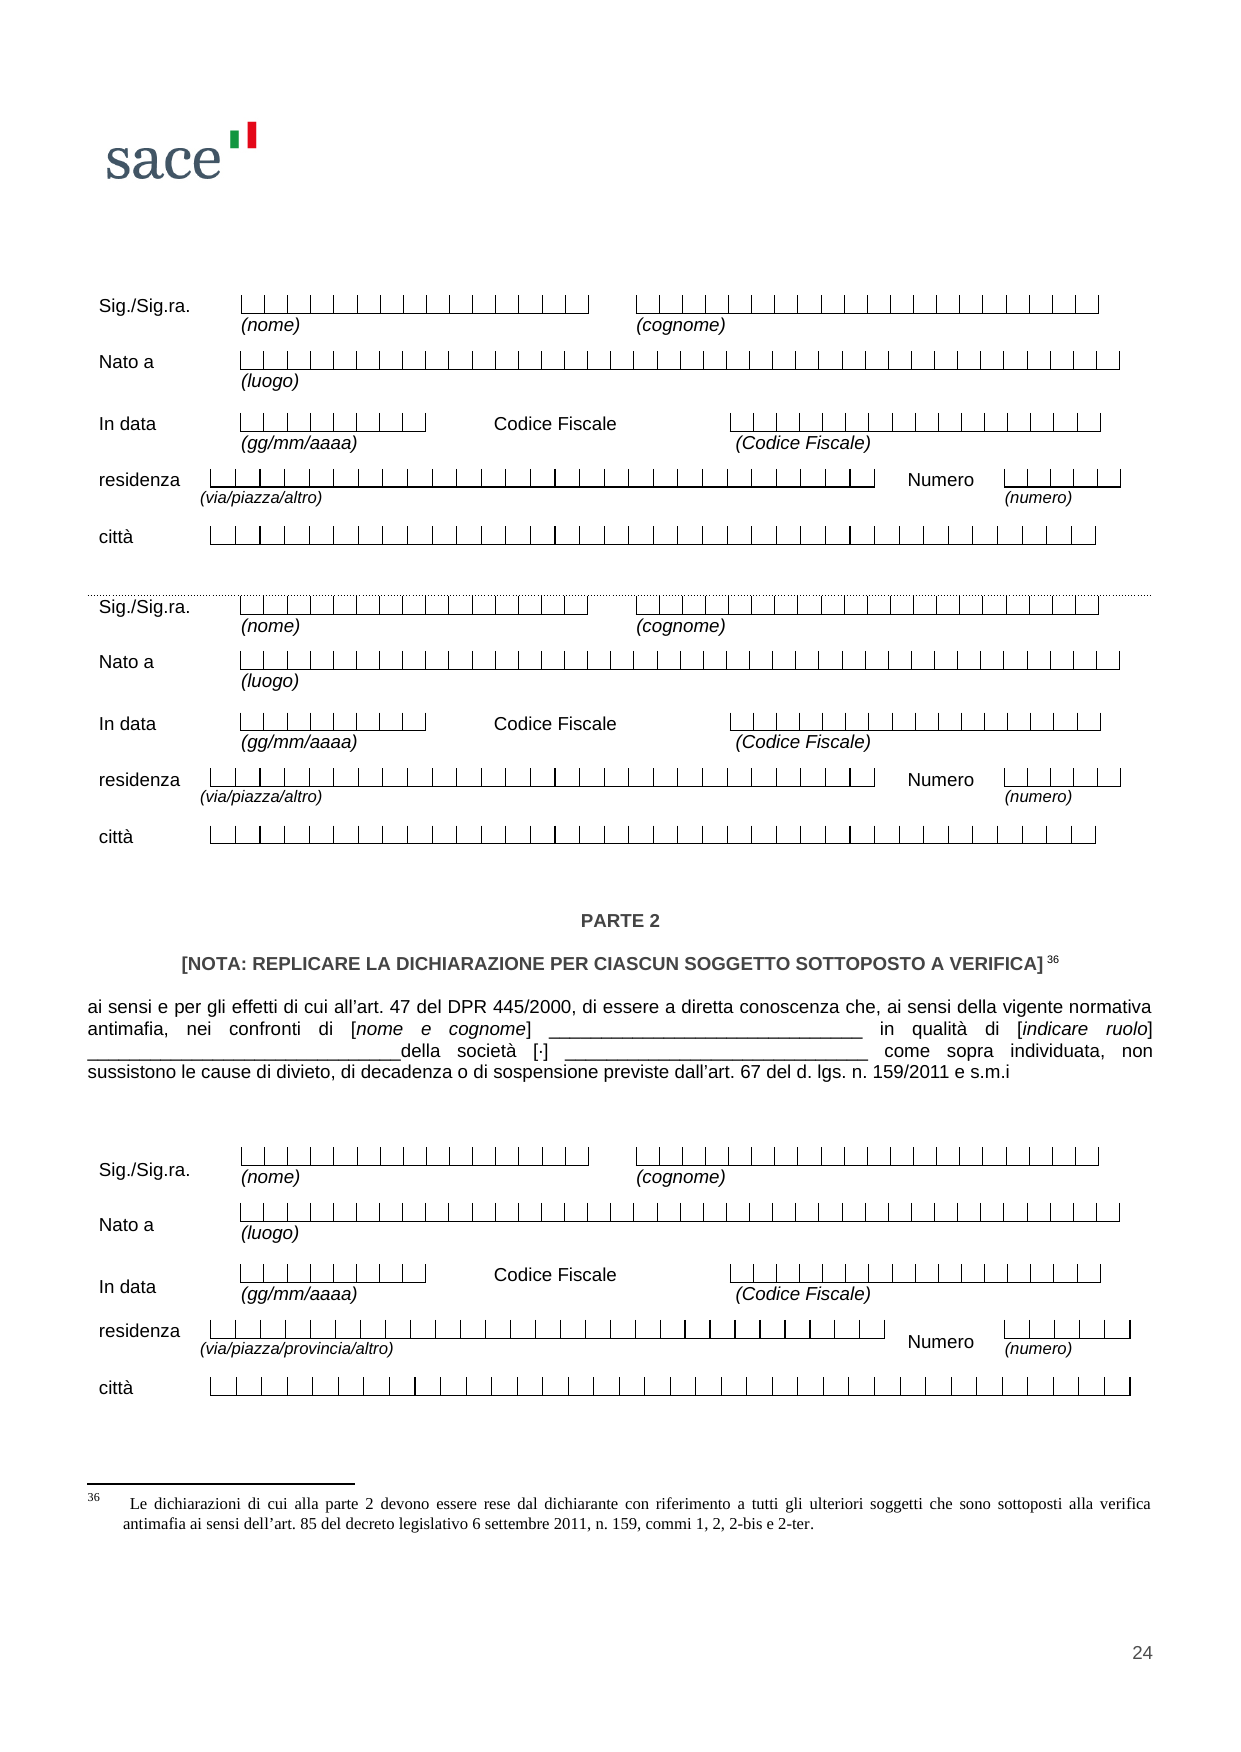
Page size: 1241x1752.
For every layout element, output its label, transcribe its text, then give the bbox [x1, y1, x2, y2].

table_header (gg/mm/aaaa) [230, 713, 482, 766]
table_header (gg/mm/aaaa) [230, 413, 482, 466]
table_header (cognome) [625, 295, 1151, 348]
table_header Codice Fiscale [483, 413, 719, 466]
table_header In data [88, 713, 229, 766]
table_header (Codice Fiscale) [719, 1264, 1151, 1317]
table_header (via/piazza/altro) [200, 768, 896, 826]
table_header Nato a [88, 651, 229, 710]
picture [87, 87, 275, 189]
table_cell città [88, 526, 199, 567]
table_header (Codice Fiscale) [719, 413, 1151, 466]
table_header Sig./Sig.ra. [88, 295, 229, 348]
table_header Sig./Sig.ra. [88, 1147, 229, 1200]
table_header Numero [896, 469, 993, 526]
table_header Nato a [88, 351, 229, 410]
text PARTE 2 [87, 910, 1153, 932]
table_cell città [88, 1377, 199, 1418]
table_cell città [88, 826, 199, 867]
table_header (cognome) [625, 595, 1151, 648]
table_header (numero) [993, 469, 1141, 526]
table_header residenza [88, 768, 199, 826]
table_header Codice Fiscale [483, 1264, 719, 1317]
table_cell [200, 526, 1141, 567]
table_header (Codice Fiscale) [719, 713, 1151, 766]
table_header residenza [88, 469, 199, 526]
table_header residenza [88, 1320, 199, 1377]
table_cell [200, 826, 1141, 867]
table_header (luogo) [230, 1203, 1151, 1262]
table_header Nato a [88, 1203, 229, 1262]
table_header (nome) [230, 1147, 625, 1200]
table_cell [200, 1377, 1141, 1418]
table_header (numero) [993, 1320, 1141, 1377]
table_header Sig./Sig.ra. [88, 595, 229, 648]
text [NOTA: REPLICARE LA DICHIARAZIONE PER CIASCUN SOGGETTO SOTTOPOSTO A VERIFICA] [87, 953, 1153, 975]
table_header (cognome) [625, 1147, 1151, 1200]
table_header Numero [896, 1320, 993, 1377]
table_header (nome) [230, 295, 625, 348]
table_header (numero) [993, 768, 1141, 826]
table_header (via/piazza/provincia/altro) [200, 1320, 896, 1377]
table_header (gg/mm/aaaa) [230, 1264, 482, 1317]
table_header Numero [896, 768, 993, 826]
table_header In data [88, 1264, 229, 1317]
table_header Codice Fiscale [483, 713, 719, 766]
table_header (nome) [230, 595, 625, 648]
table_header (luogo) [230, 351, 1151, 410]
table_header (via/piazza/altro) [200, 469, 896, 526]
text ai sensi e per gli effetti di cui all’art. 47 del DPR 445/2000, di essere a diretta conoscenza che, ai sensi della vigente normativa antimafia, nei confronti di [nome e cognome] ______________________________ in qualità di [indicare ruolo] ______________________________della società [∙] _____________________________ come sopra individuata, non sussistono le cause di divieto, di decadenza o di sospensione previste dall’art. 67 del d. lgs. n. 159/2011 e s.m.i [87, 996, 1153, 1083]
table_header (luogo) [230, 651, 1151, 710]
table_header In data [88, 413, 229, 466]
